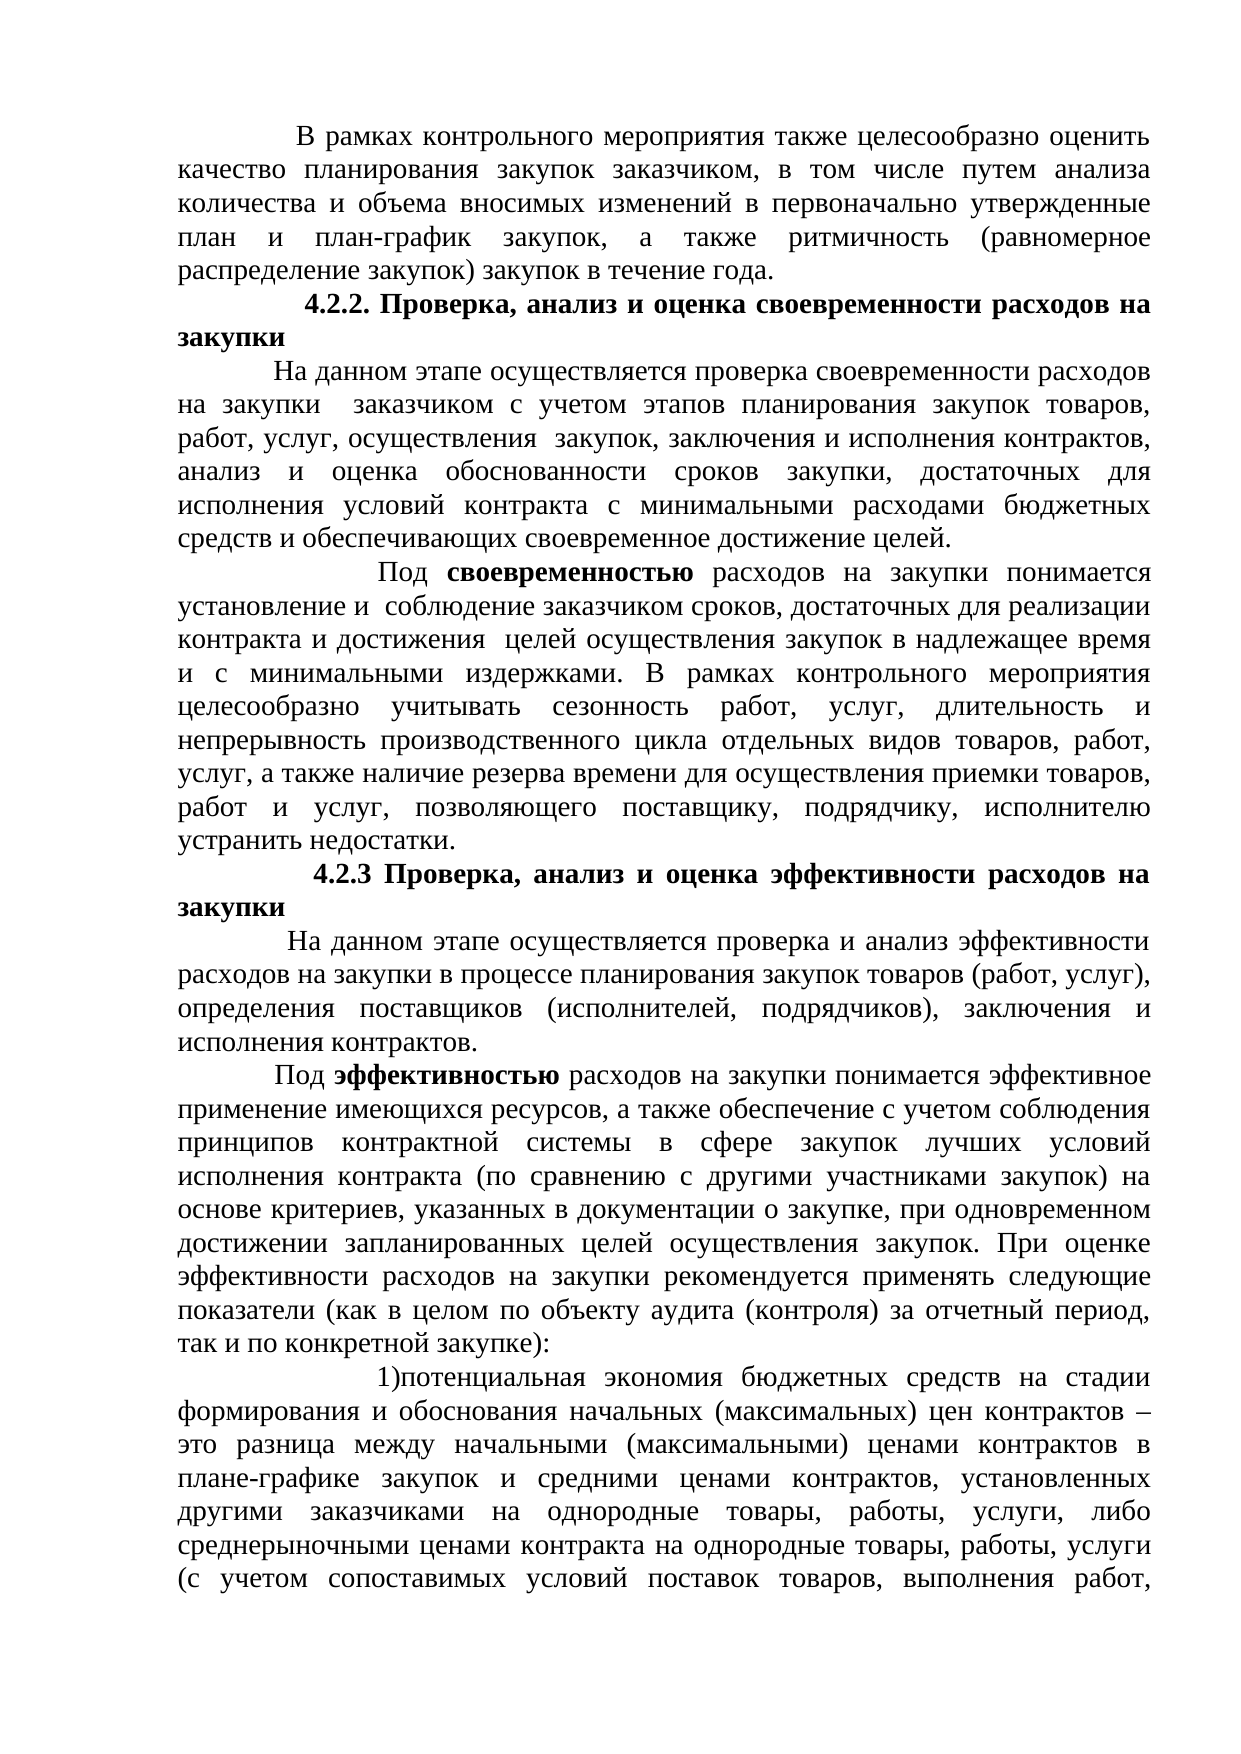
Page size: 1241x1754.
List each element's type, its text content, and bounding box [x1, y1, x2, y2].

text Под эффективностью расходов на закупки понимается эффективное применение имеющихся ресурсов, а также обеспечение с учетом соблюдения принципов контрактной системы в сфере закупок лучших условий исполнения контракта (по сравнению с другими участниками закупок) на основе критериев, указанных в документации о закупке, при одновременном достижении запланированных целей осуществления закупок. При оценке эффективности расходов на закупки рекомендуется применять следующие показатели (как в целом по объекту аудита (контроля) за отчетный период, так и по конкретной закупке): [177, 1057, 1152, 1359]
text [177, 1359, 1152, 1594]
text 4.2.3 Проверка, анализ и оценка эффективности расходов на закупки [177, 856, 1152, 923]
text На данном этапе осуществляется проверка своевременности расходов на закупки заказчиком с учетом этапов планирования закупок товаров, работ, услуг, осуществления закупок, заключения и исполнения контрактов, анализ и оценка обоснованности сроков закупки, достаточных для исполнения условий контракта с минимальными расходами бюджетных средств и обеспечивающих своевременное достижение целей. [177, 353, 1152, 554]
text На данном этапе осуществляется проверка и анализ эффективности расходов на закупки в процессе планирования закупок товаров (работ, услуг), определения поставщиков (исполнителей, подрядчиков), заключения и исполнения контрактов. [177, 923, 1152, 1057]
text Под своевременностью расходов на закупки понимается установление и соблюдение заказчиком сроков, достаточных для реализации контракта и достижения целей осуществления закупок в надлежащее время и с минимальными издержками. В рамках контрольного мероприятия целесообразно учитывать сезонность работ, услуг, длительность и непрерывность производственного цикла отдельных видов товаров, работ, услуг, а также наличие резерва времени для осуществления приемки товаров, работ и услуг, позволяющего поставщику, подрядчику, исполнителю устранить недостатки. [177, 554, 1152, 856]
text В рамках контрольного мероприятия также целесообразно оценить качество планирования закупок заказчиком, в том числе путем анализа количества и объема вносимых изменений в первоначально утвержденные план и план-график закупок, а также ритмичность (равномерное распределение закупок) закупок в течение года. [177, 118, 1152, 286]
text 4.2.2. Проверка, анализ и оценка своевременности расходов на закупки [177, 286, 1152, 353]
